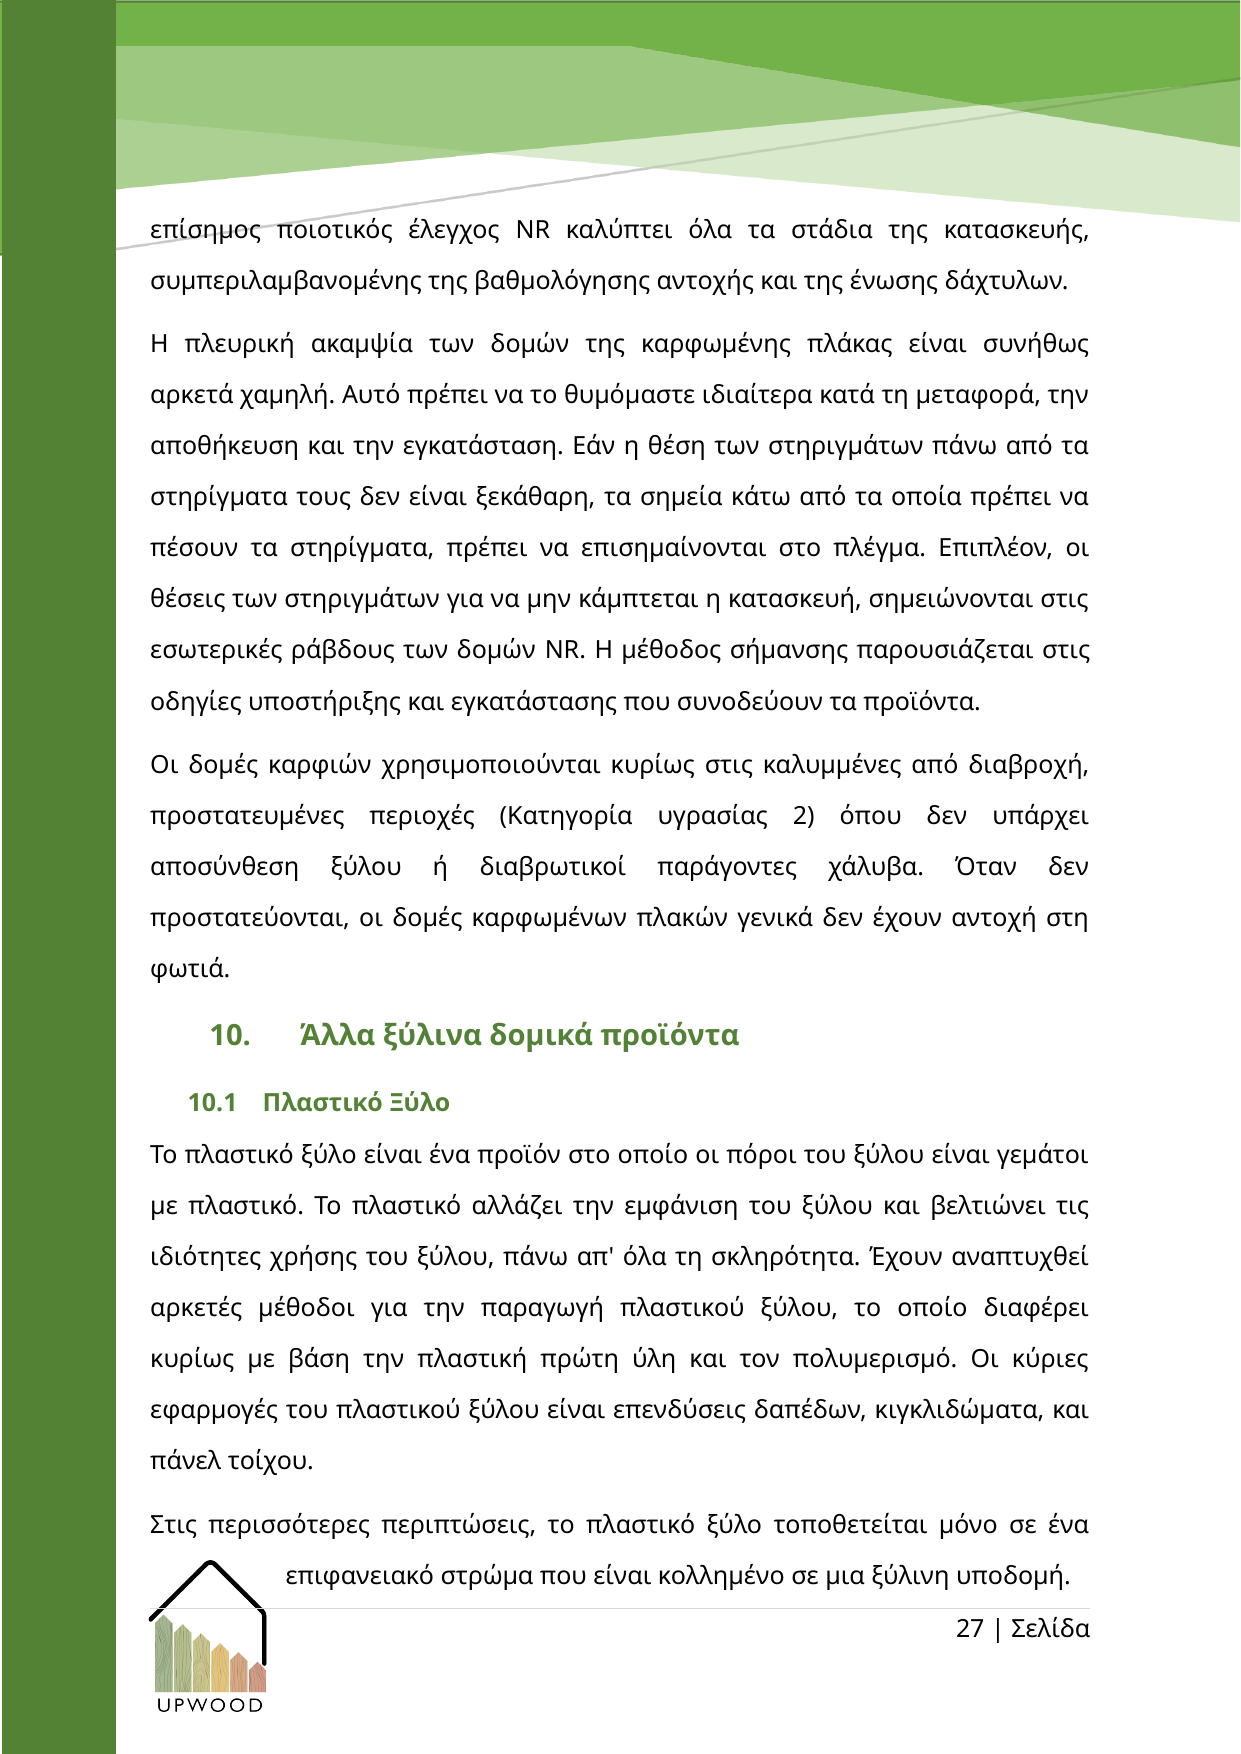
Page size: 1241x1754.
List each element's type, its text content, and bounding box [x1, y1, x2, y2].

picture [148, 1560, 267, 1712]
text Στις περισσότερες περιπτώσεις, το πλαστικό ξύλο τοποθετείται μόνο σε ένα επιφανειακό στρώμα που είναι κολλημένο σε μια ξύλινη υποδομή. [150, 1506, 1090, 1592]
subtitle Άλλα ξύλινα δομικά προϊόντα [209, 1014, 1090, 1054]
subtitle Πλαστικό Ξύλο [187, 1085, 1090, 1119]
text Οι δομές καρφιών χρησιμοποιούνται κυρίως στις καλυμμένες από διαβροχή, προστατευμένες περιοχές (Κατηγορία υγρασίας 2) όπου δεν υπάρχει αποσύνθεση ξύλου ή διαβρωτικοί παράγοντες χάλυβα. Όταν δεν προστατεύονται, οι δομές καρφωμένων πλακών γενικά δεν έχουν αντοχή στη φωτιά. [150, 747, 1090, 985]
text Η πλευρική ακαμψία των δομών της καρφωμένης πλάκας είναι συνήθως αρκετά χαμηλή. Αυτό πρέπει να το θυμόμαστε ιδιαίτερα κατά τη μεταφορά, την αποθήκευση και την εγκατάσταση. Εάν η θέση των στηριγμάτων πάνω από τα στηρίγματα τους δεν είναι ξεκάθαρη, τα σημεία κάτω από τα οποία πρέπει να πέσουν τα στηρίγματα, πρέπει να επισημαίνονται στο πλέγμα. Επιπλέον, οι θέσεις των στηριγμάτων για να μην κάμπτεται η κατασκευή, σημειώνονται στις εσωτερικές ράβδους των δομών NR. Η μέθοδος σήμανσης παρουσιάζεται στις οδηγίες υποστήριξης και εγκατάστασης που συνοδεύουν τα προϊόντα. [150, 326, 1090, 717]
text Το πλαστικό ξύλο είναι ένα προϊόν στο οποίο οι πόροι του ξύλου είναι γεμάτοι με πλαστικό. Το πλαστικό αλλάζει την εμφάνιση του ξύλου και βελτιώνει τις ιδιότητες χρήσης του ξύλου, πάνω απ' όλα τη σκληρότητα. Έχουν αναπτυχθεί αρκετές μέθοδοι για την παραγωγή πλαστικού ξύλου, το οποίο διαφέρει κυρίως με βάση την πλαστική πρώτη ύλη και τον πολυμερισμό. Οι κύριες εφαρμογές του πλαστικού ξύλου είναι επενδύσεις δαπέδων, κιγκλιδώματα, και πάνελ τοίχου. [150, 1137, 1090, 1477]
picture [116, 46, 1241, 283]
